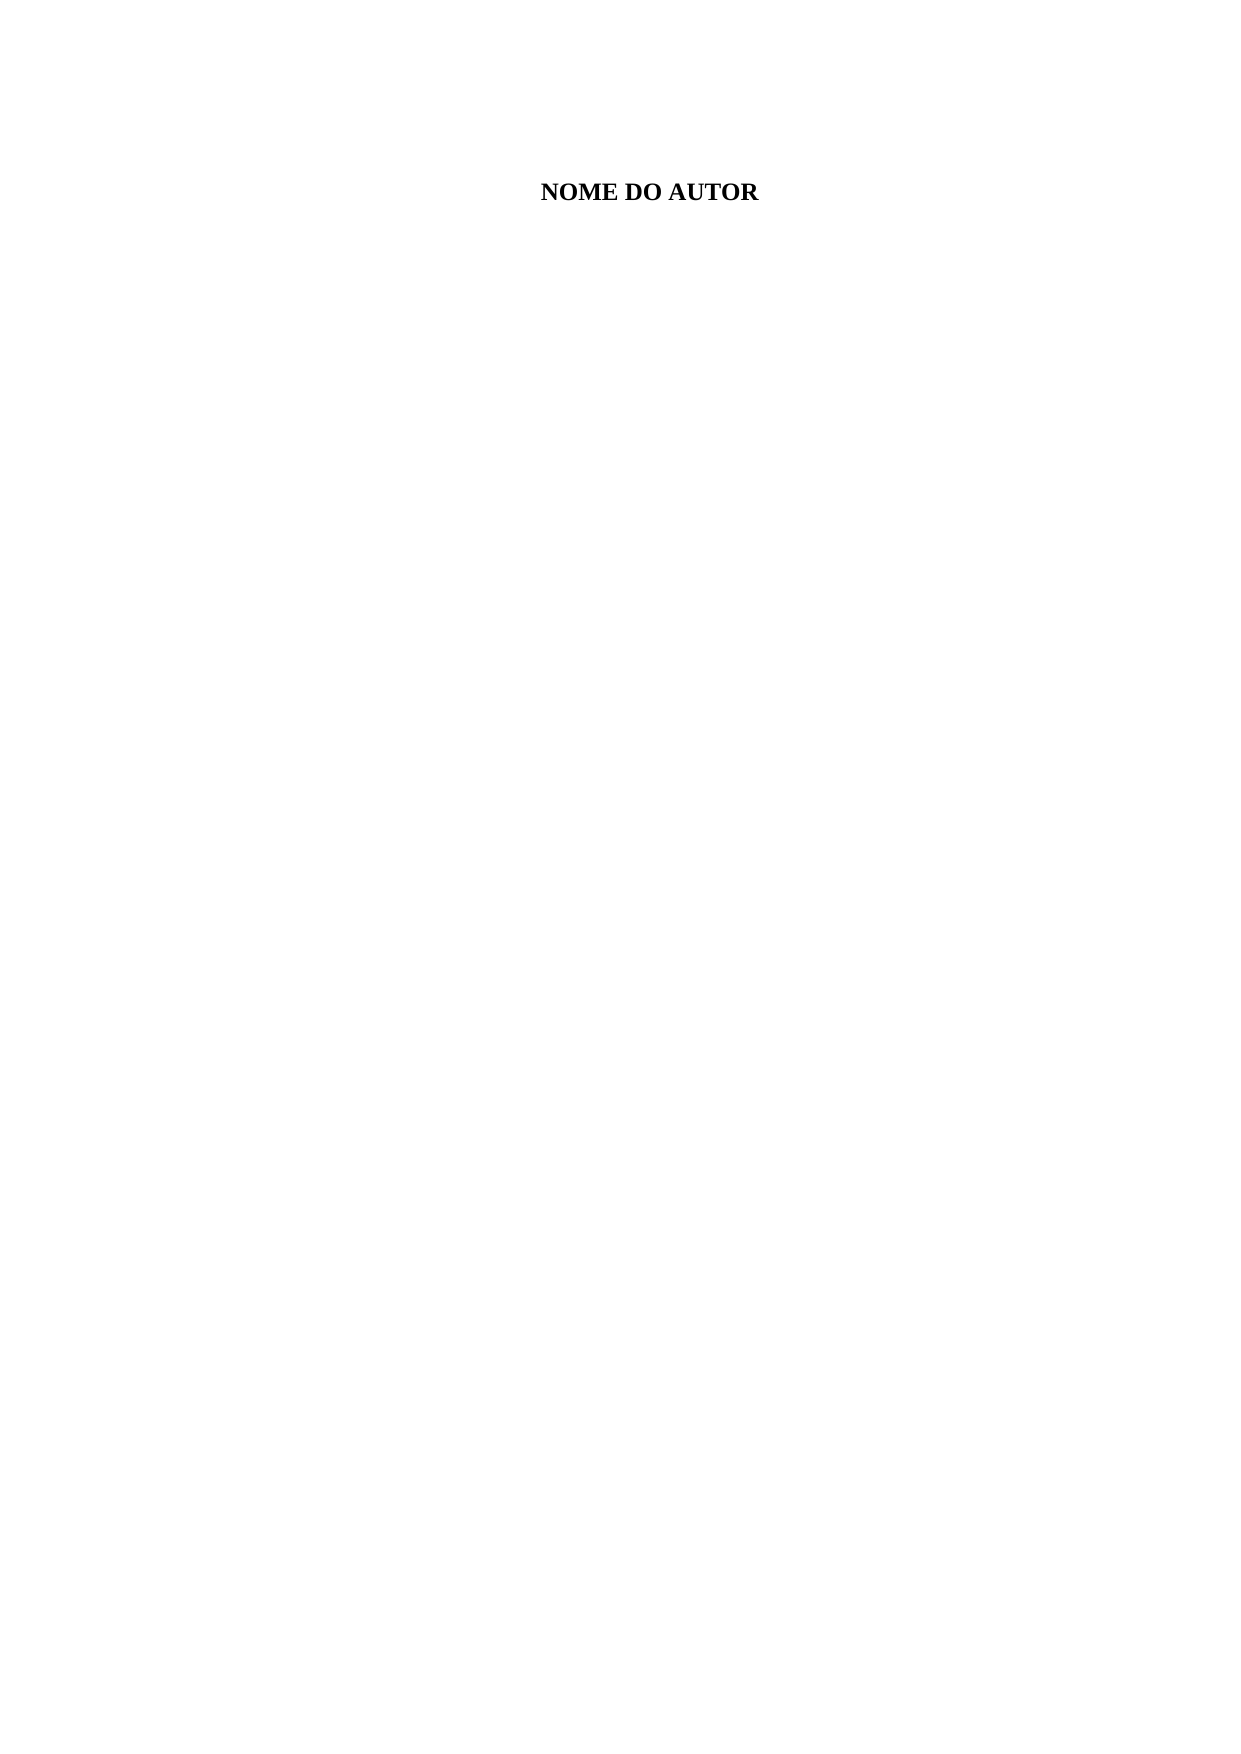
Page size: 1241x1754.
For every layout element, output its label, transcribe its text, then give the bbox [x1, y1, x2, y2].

text NOME DO AUTOR [177, 177, 1122, 206]
